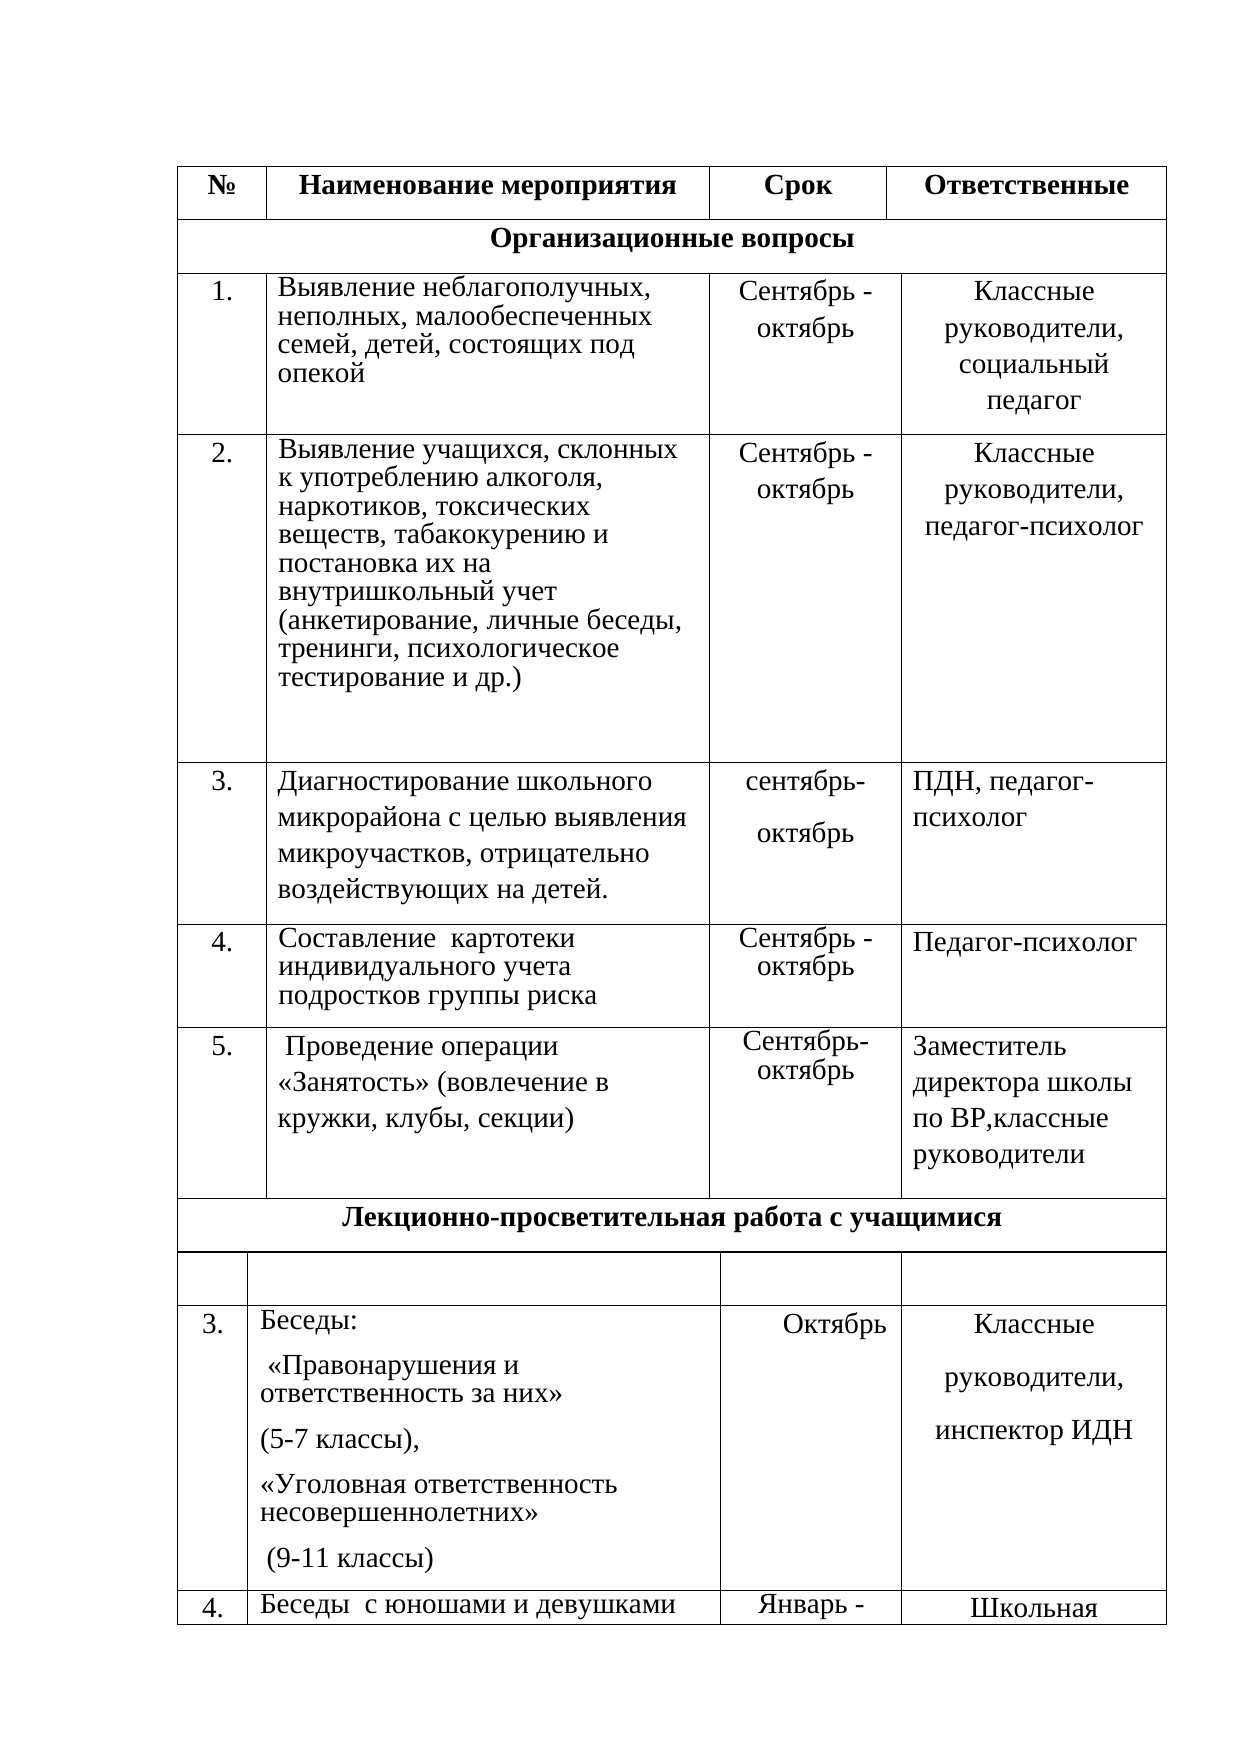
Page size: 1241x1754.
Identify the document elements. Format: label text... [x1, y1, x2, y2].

table_cell Октябрь [721, 1306, 901, 1589]
table_cell 4. [178, 1591, 247, 1624]
table_cell Сентябрь - октябрь [710, 435, 901, 762]
table_cell Классные руководители, педагог-психолог [902, 435, 1166, 762]
table_header № [178, 167, 266, 219]
table_cell [178, 1253, 247, 1305]
table_cell Классные руководители, инспектор ИДН [902, 1306, 1166, 1589]
table_cell 1. [178, 274, 266, 434]
table_cell Сентябрь - октябрь [710, 274, 901, 434]
table_cell 2. [178, 435, 266, 762]
table_cell Школьная медсестра [902, 1591, 1166, 1624]
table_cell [248, 1591, 720, 1624]
table_cell Беседы: «Правонарушения и ответственность за них» (5-7 классы), «Уголовная ответственность несовершеннолетних» (9-11 классы) [248, 1306, 720, 1589]
table_cell Выявление неблагополучных, неполных, малообеспеченных семей, детей, состоящих под опекой [267, 274, 709, 434]
table_cell 4. [178, 925, 266, 1027]
table_header Срок [710, 167, 886, 219]
table_cell [248, 1253, 720, 1305]
table_cell [721, 1253, 901, 1305]
table_cell Составление картотеки индивидуального учета подростков группы риска [267, 925, 709, 1027]
table_cell Классные руководители, социальный педагог [902, 274, 1166, 434]
table_cell Лекционно-просветительная работа с учащимися [178, 1199, 1166, 1251]
table_cell Сентябрь- октябрь [710, 1028, 901, 1198]
table_header Наименование мероприятия [267, 167, 709, 219]
table_cell Январь - февраль [721, 1591, 901, 1624]
table_cell сентябрь- октябрь [710, 763, 901, 923]
table_cell Выявление учащихся, склонных к употреблению алкоголя, наркотиков, токсических веществ, табакокурению и постановка их на внутришкольный учет (анкетирование, личные беседы, тренинги, психологическое тестирование и др.) [267, 435, 709, 762]
table_cell 3. [178, 1306, 247, 1589]
table_cell 3. [178, 763, 266, 923]
table_cell 5. [178, 1028, 266, 1198]
table_cell Организационные вопросы [178, 220, 1166, 272]
table_cell ПДН, педагог-психолог [902, 763, 1166, 923]
table_cell Диагностирование школьного микрорайона с целью выявления микроучастков, отрицательно воздействующих на детей. [267, 763, 709, 923]
table_cell Педагог-психолог [902, 925, 1166, 1027]
table_header Ответственные [887, 167, 1166, 219]
table_cell Проведение операции «Занятость» (вовлечение в кружки, клубы, секции) [267, 1028, 709, 1198]
table_cell Заместитель директора школы по ВР,классные руководители [902, 1028, 1166, 1198]
table_cell [902, 1253, 1166, 1305]
table_cell Сентябрь -октябрь [710, 925, 901, 1027]
